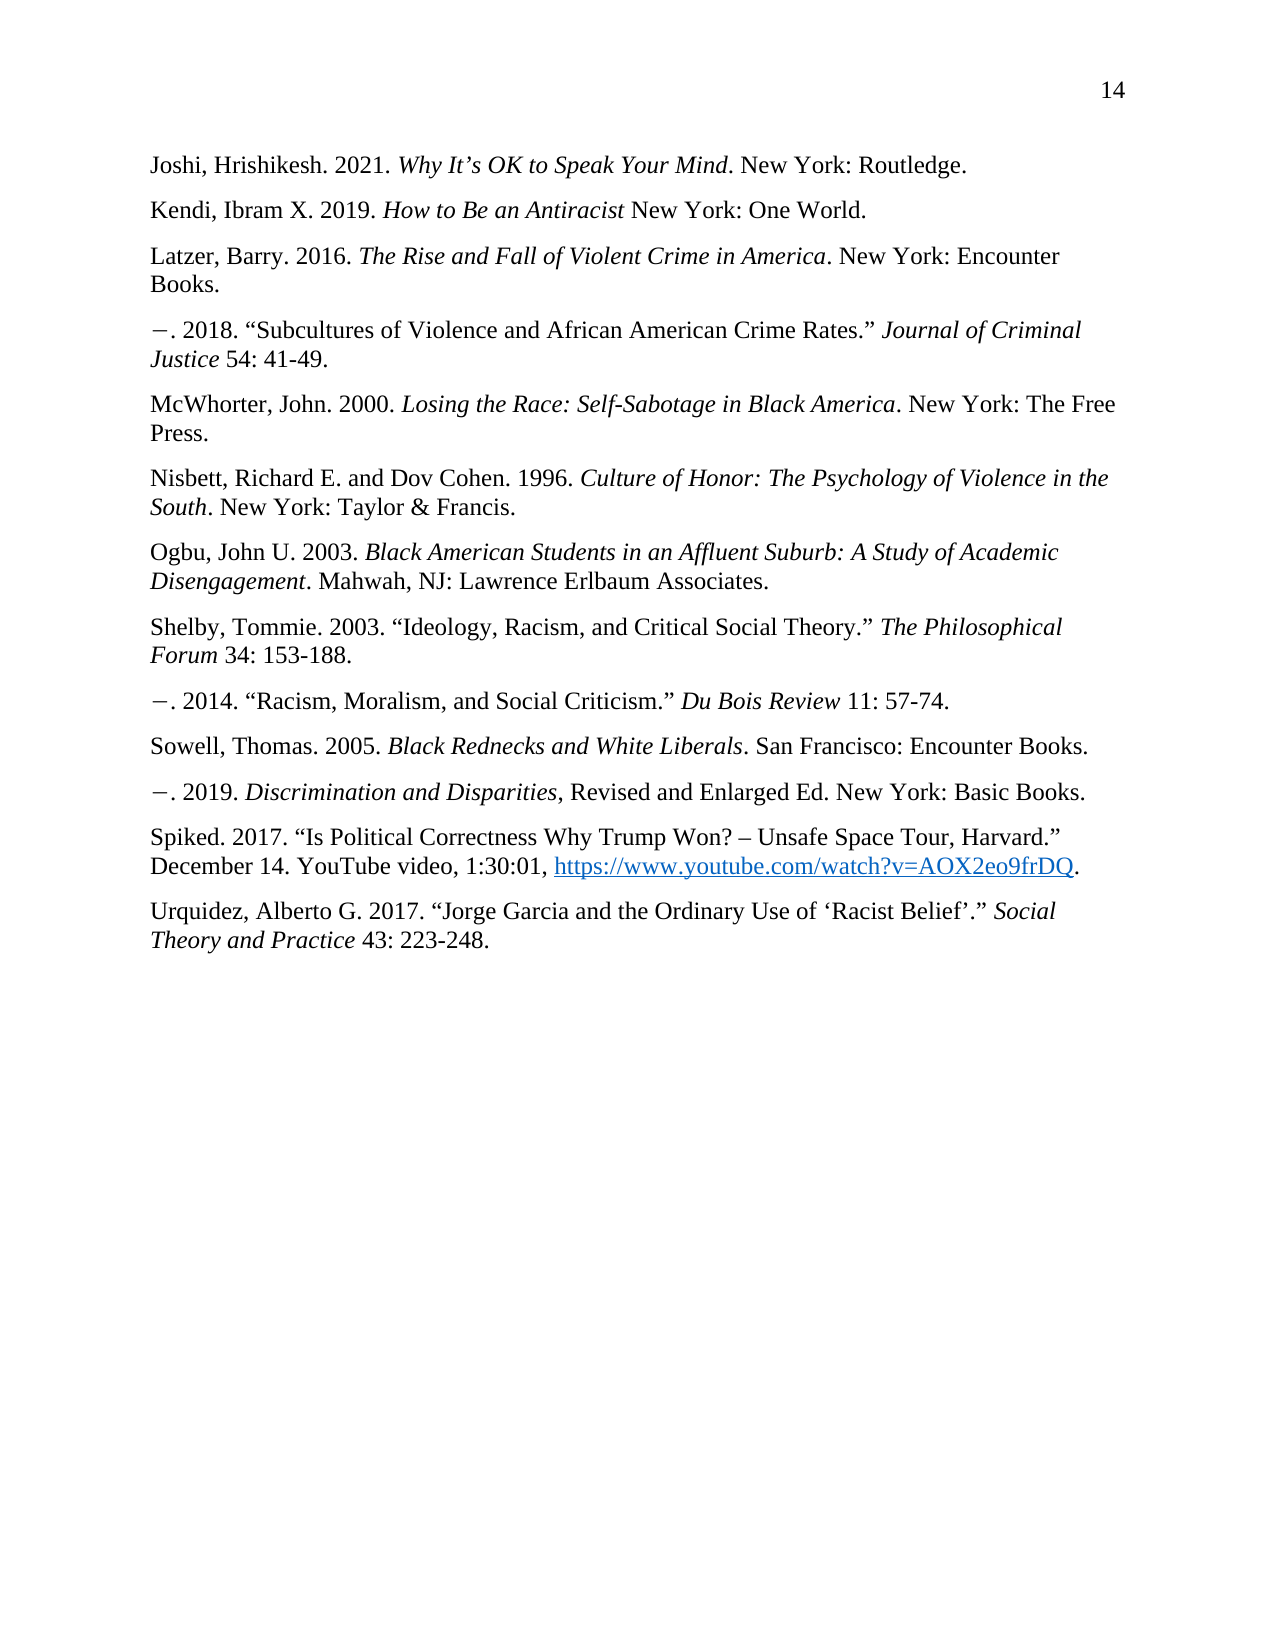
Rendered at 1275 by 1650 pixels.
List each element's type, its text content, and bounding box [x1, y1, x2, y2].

text . 2019. Discrimination and Disparities, Revised and Enlarged Ed. New York: Basic Books. [150, 777, 1125, 805]
text Urquidez, Alberto G. 2017. “Jorge Garcia and the Ordinary Use of ‘Racist Belief’.” Social Theory and Practice 43: 223-248. [150, 896, 1125, 954]
text McWhorter, John. 2000. Losing the Race: Self-Sabotage in Black America. New York: The Free Press. [150, 389, 1125, 447]
text Latzer, Barry. 2016. The Rise and Fall of Violent Crime in America. New York: Encounter Books. [150, 241, 1125, 298]
text Spiked. 2017. “Is Political Correctness Why Trump Won? – Unsafe Space Tour, Harvard.” December 14. YouTube video, 1:30:01, https://www.youtube.com/watch?v=AOX2eo9frDQ. [150, 822, 1125, 879]
text Sowell, Thomas. 2005. Black Rednecks and White Liberals. San Francisco: Encounter Books. [150, 731, 1125, 760]
text Kendi, Ibram X. 2019. How to Be an Antiracist New York: One World. [150, 195, 1125, 224]
text Shelby, Tommie. 2003. “Ideology, Racism, and Critical Social Theory.” The Philosophical Forum 34: 153-188. [150, 612, 1125, 669]
text Ogbu, John U. 2003. Black American Students in an Affluent Suburb: A Study of Academic Disengagement. Mahwah, NJ: Lawrence Erlbaum Associates. [150, 537, 1125, 595]
text Nisbett, Richard E. and Dov Cohen. 1996. Culture of Honor: The Psychology of Violence in the South. New York: Taylor & Francis. [150, 463, 1125, 521]
text . 2014. “Racism, Moralism, and Social Criticism.” Du Bois Review 11: 57-74. [150, 686, 1125, 714]
text . 2018. “Subcultures of Violence and African American Crime Rates.” Journal of Criminal Justice 54: 41-49. [150, 315, 1125, 372]
text Joshi, Hrishikesh. 2021. Why It’s OK to Speak Your Mind. New York: Routledge. [150, 150, 1125, 179]
